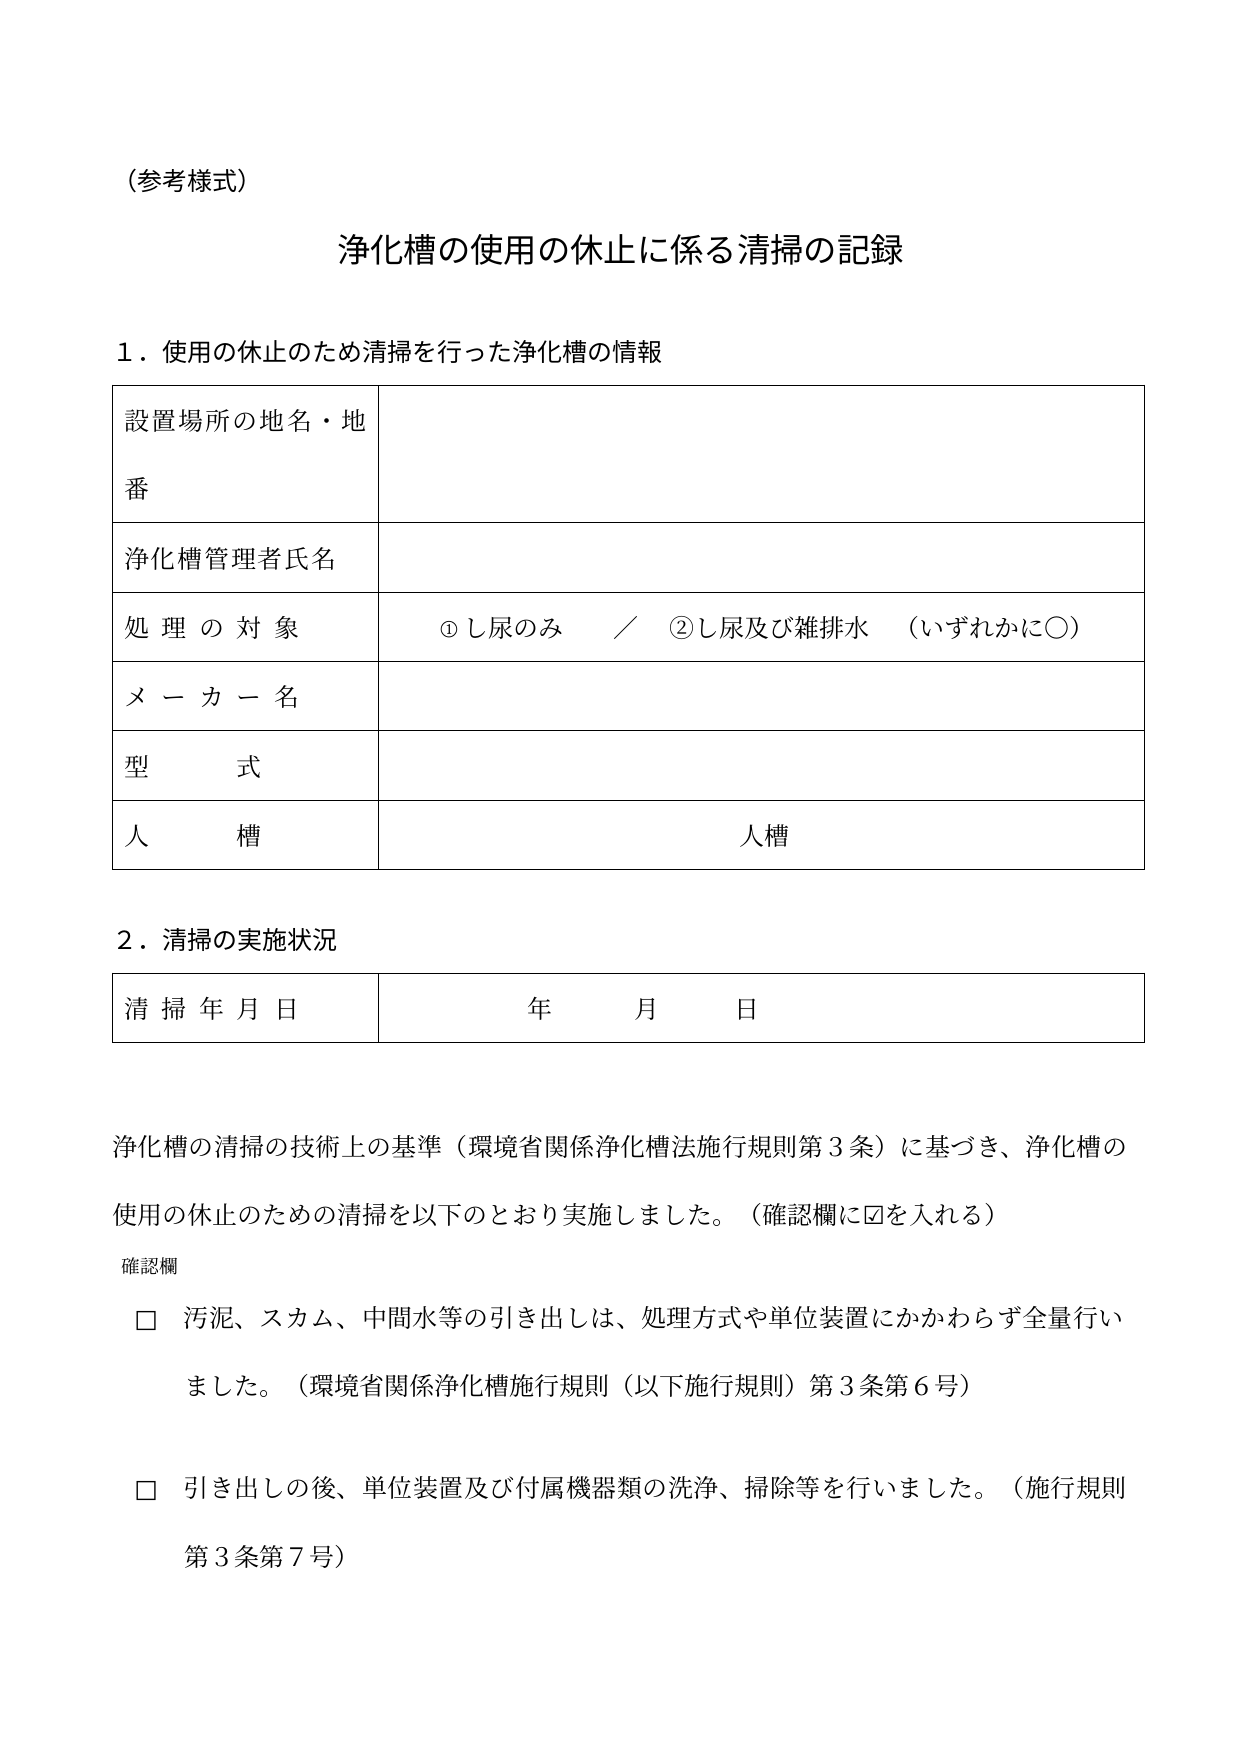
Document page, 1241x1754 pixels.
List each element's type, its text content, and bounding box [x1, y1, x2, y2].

table_header 清掃年月日 [113, 974, 378, 1042]
table_cell ①し尿のみ ／ ②し尿及び雑排水 （いずれかに〇） [379, 593, 1144, 661]
table_cell 人槽 [379, 801, 1144, 869]
table_cell [379, 662, 1144, 730]
table_header 設置場所の地名・地番 [113, 386, 378, 522]
text ２．清掃の実施状況 [112, 904, 1128, 973]
table_header 年 月 日 [379, 974, 1144, 1042]
text 浄化槽の清掃の技術上の基準（環境省関係浄化槽法施行規則第３条）に基づき、浄化槽の使用の休止のための清掃を以下のとおり実施しました。（確認欄に☑を入れる） [112, 1111, 1128, 1248]
table_cell 処理の対象 [113, 593, 378, 661]
table_cell 人槽 [113, 801, 378, 869]
table_cell [379, 731, 1144, 800]
table_cell 型式 [113, 731, 378, 800]
table_cell メーカー名 [113, 662, 378, 730]
text □ 引き出しの後、単位装置及び付属機器類の洗浄、掃除等を行いました。（施行規則第３条第７号） [134, 1453, 1128, 1590]
text （参考様式） [112, 145, 1128, 214]
text □ 汚泥、スカム、中間水等の引き出しは、処理方式や単位装置にかかわらず全量行いました。（環境省関係浄化槽施行規則（以下施行規則）第３条第６号） [134, 1282, 1128, 1419]
text １．使用の休止のため清掃を行った浄化槽の情報 [112, 316, 1128, 384]
text 浄化槽の使用の休止に係る清掃の記録 [112, 214, 1128, 282]
table_header [379, 386, 1144, 522]
table_cell [379, 523, 1144, 592]
text 確認欄 [112, 1248, 1128, 1282]
table_cell 浄化槽管理者氏名 [113, 523, 378, 592]
